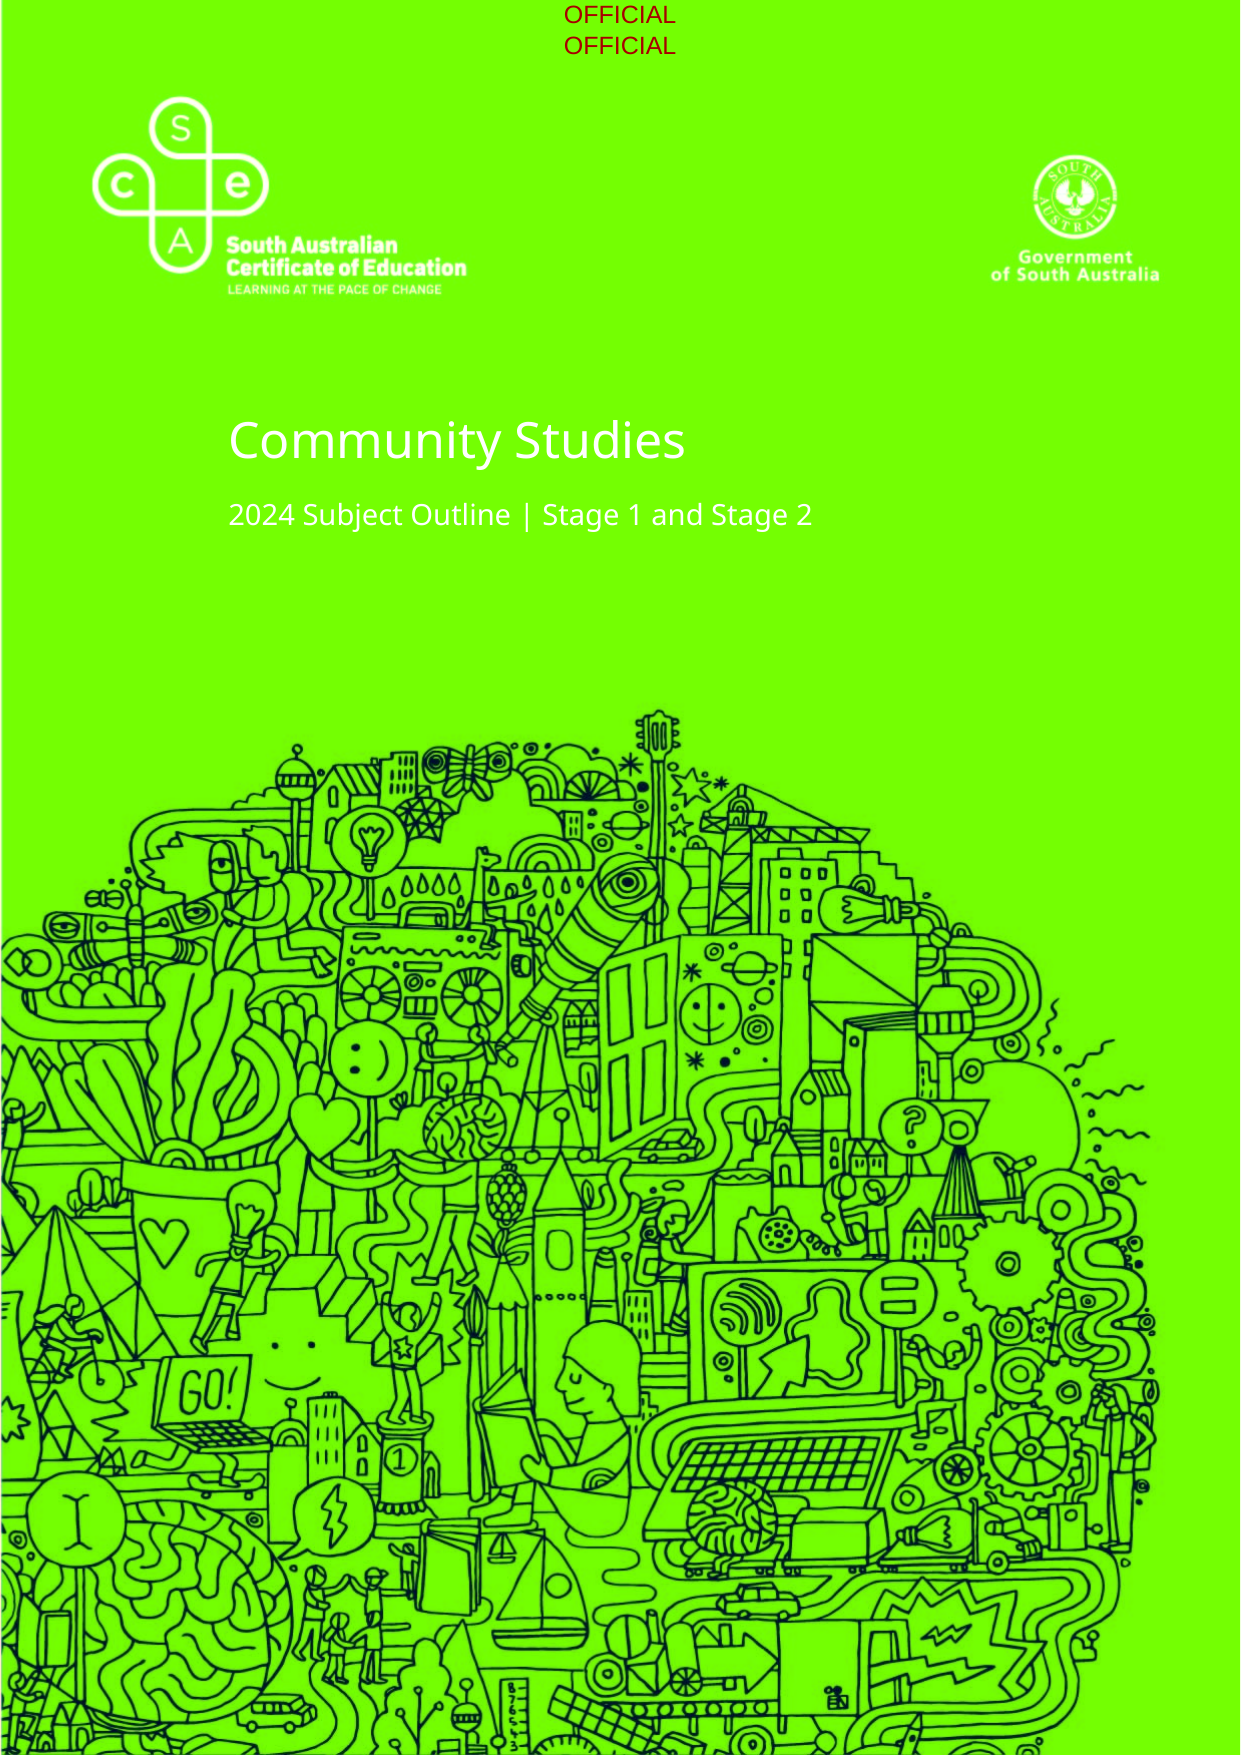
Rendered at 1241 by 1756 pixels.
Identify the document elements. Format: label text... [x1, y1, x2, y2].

text Community Studies [228, 406, 1165, 474]
text 2024 Subject Outline | Stage 1 and Stage 2 [228, 494, 1165, 534]
picture [0, 0, 1241, 1755]
